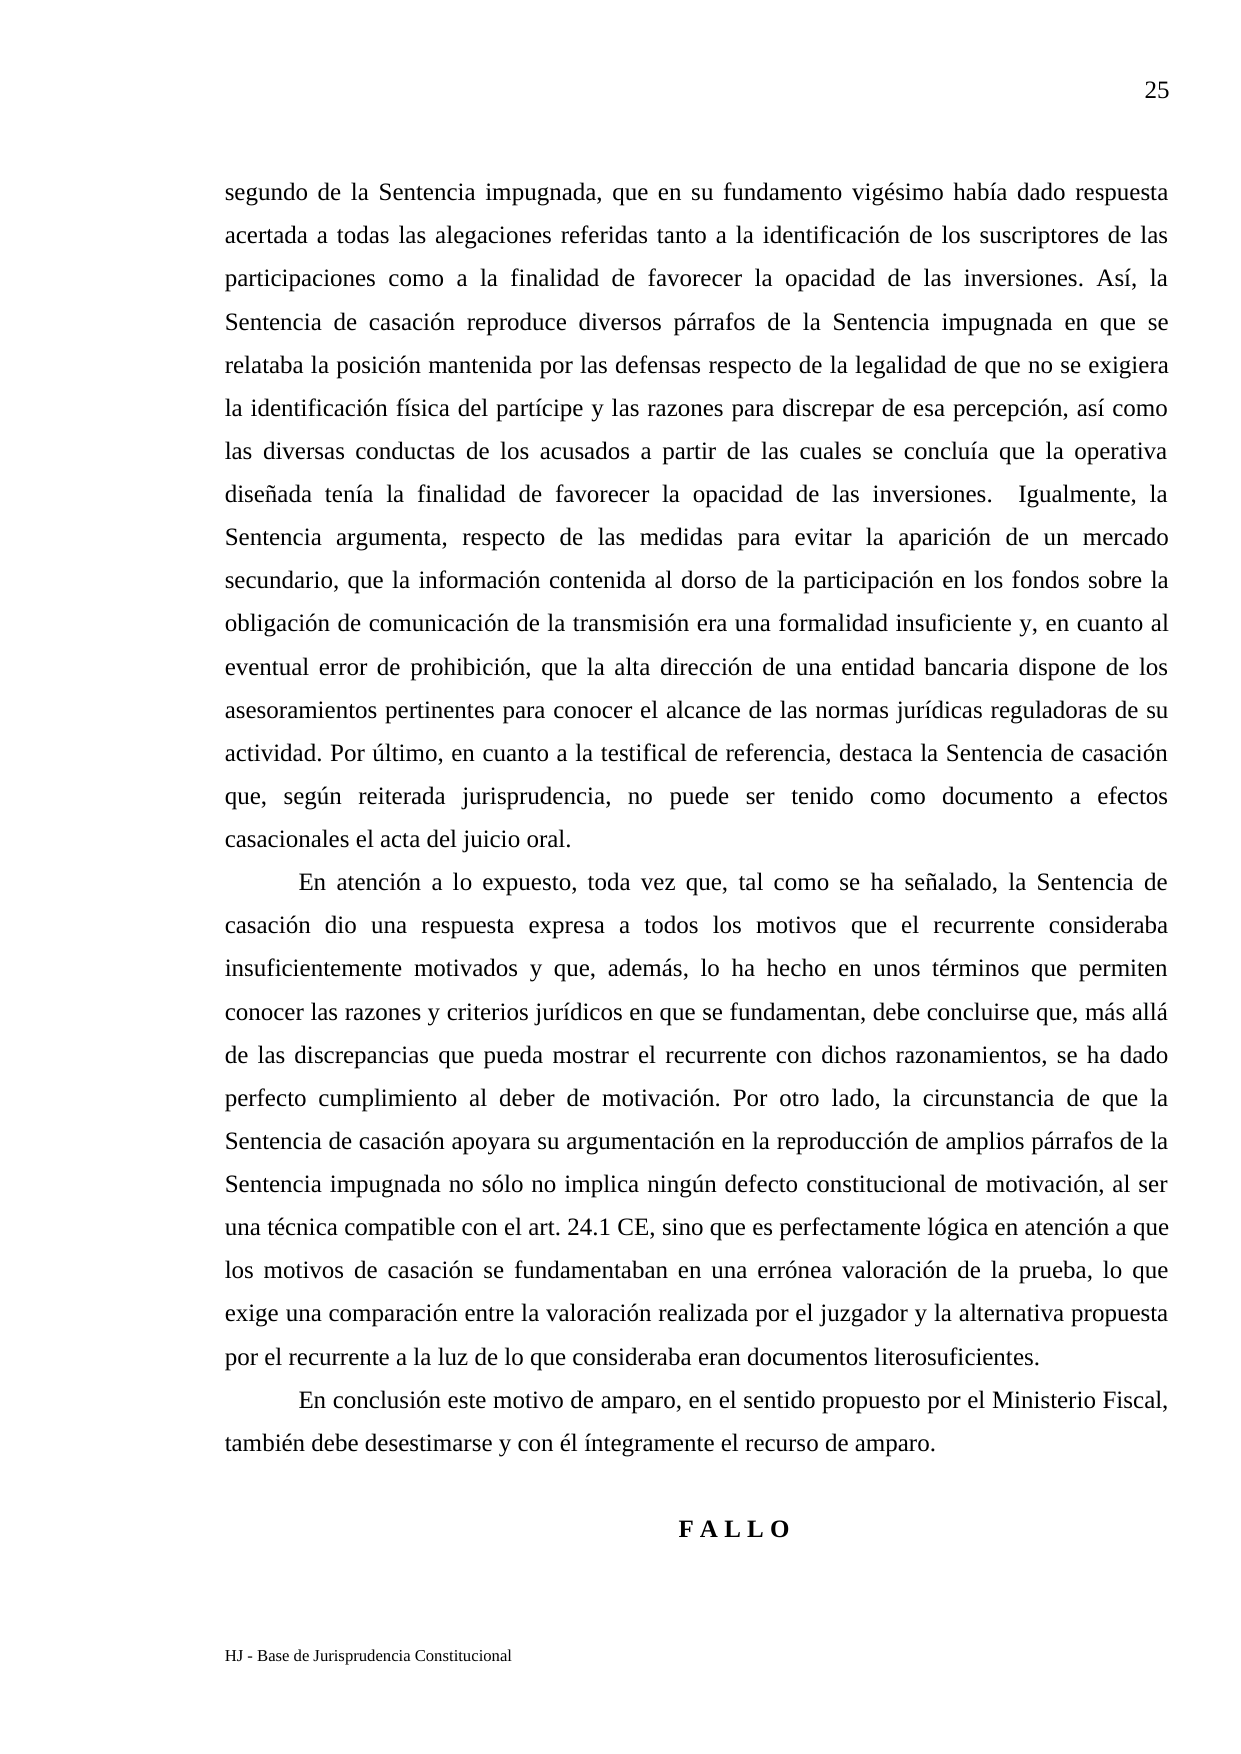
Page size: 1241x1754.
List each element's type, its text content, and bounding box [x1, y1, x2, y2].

text En atención a lo expuesto, toda vez que, tal como se ha señalado, la Sentencia de casación dio una respuesta expresa a todos los motivos que el recurrente consideraba insuficientemente motivados y que, además, lo ha hecho en unos términos que permiten conocer las razones y criterios jurídicos en que se fundamentan, debe concluirse que, más allá de las discrepancias que pueda mostrar el recurrente con dichos razonamientos, se ha dado perfecto cumplimiento al deber de motivación. Por otro lado, la circunstancia de que la Sentencia de casación apoyara su argumentación en la reproducción de amplios párrafos de la Sentencia impugnada no sólo no implica ningún defecto constitucional de motivación, al ser una técnica compatible con el art. 24.1 CE, sino que es perfectamente lógica en atención a que los motivos de casación se fundamentaban en una errónea valoración de la prueba, lo que exige una comparación entre la valoración realizada por el juzgador y la alternativa propuesta por el recurrente a la luz de lo que consideraba eran documentos literosuficientes. [224, 867, 1169, 1370]
text En conclusión este motivo de amparo, en el sentido propuesto por el Ministerio Fiscal, también debe desestimarse y con él íntegramente el recurso de amparo. [224, 1385, 1169, 1457]
subtitle F A L L O [224, 1514, 1169, 1543]
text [224, 177, 1169, 853]
